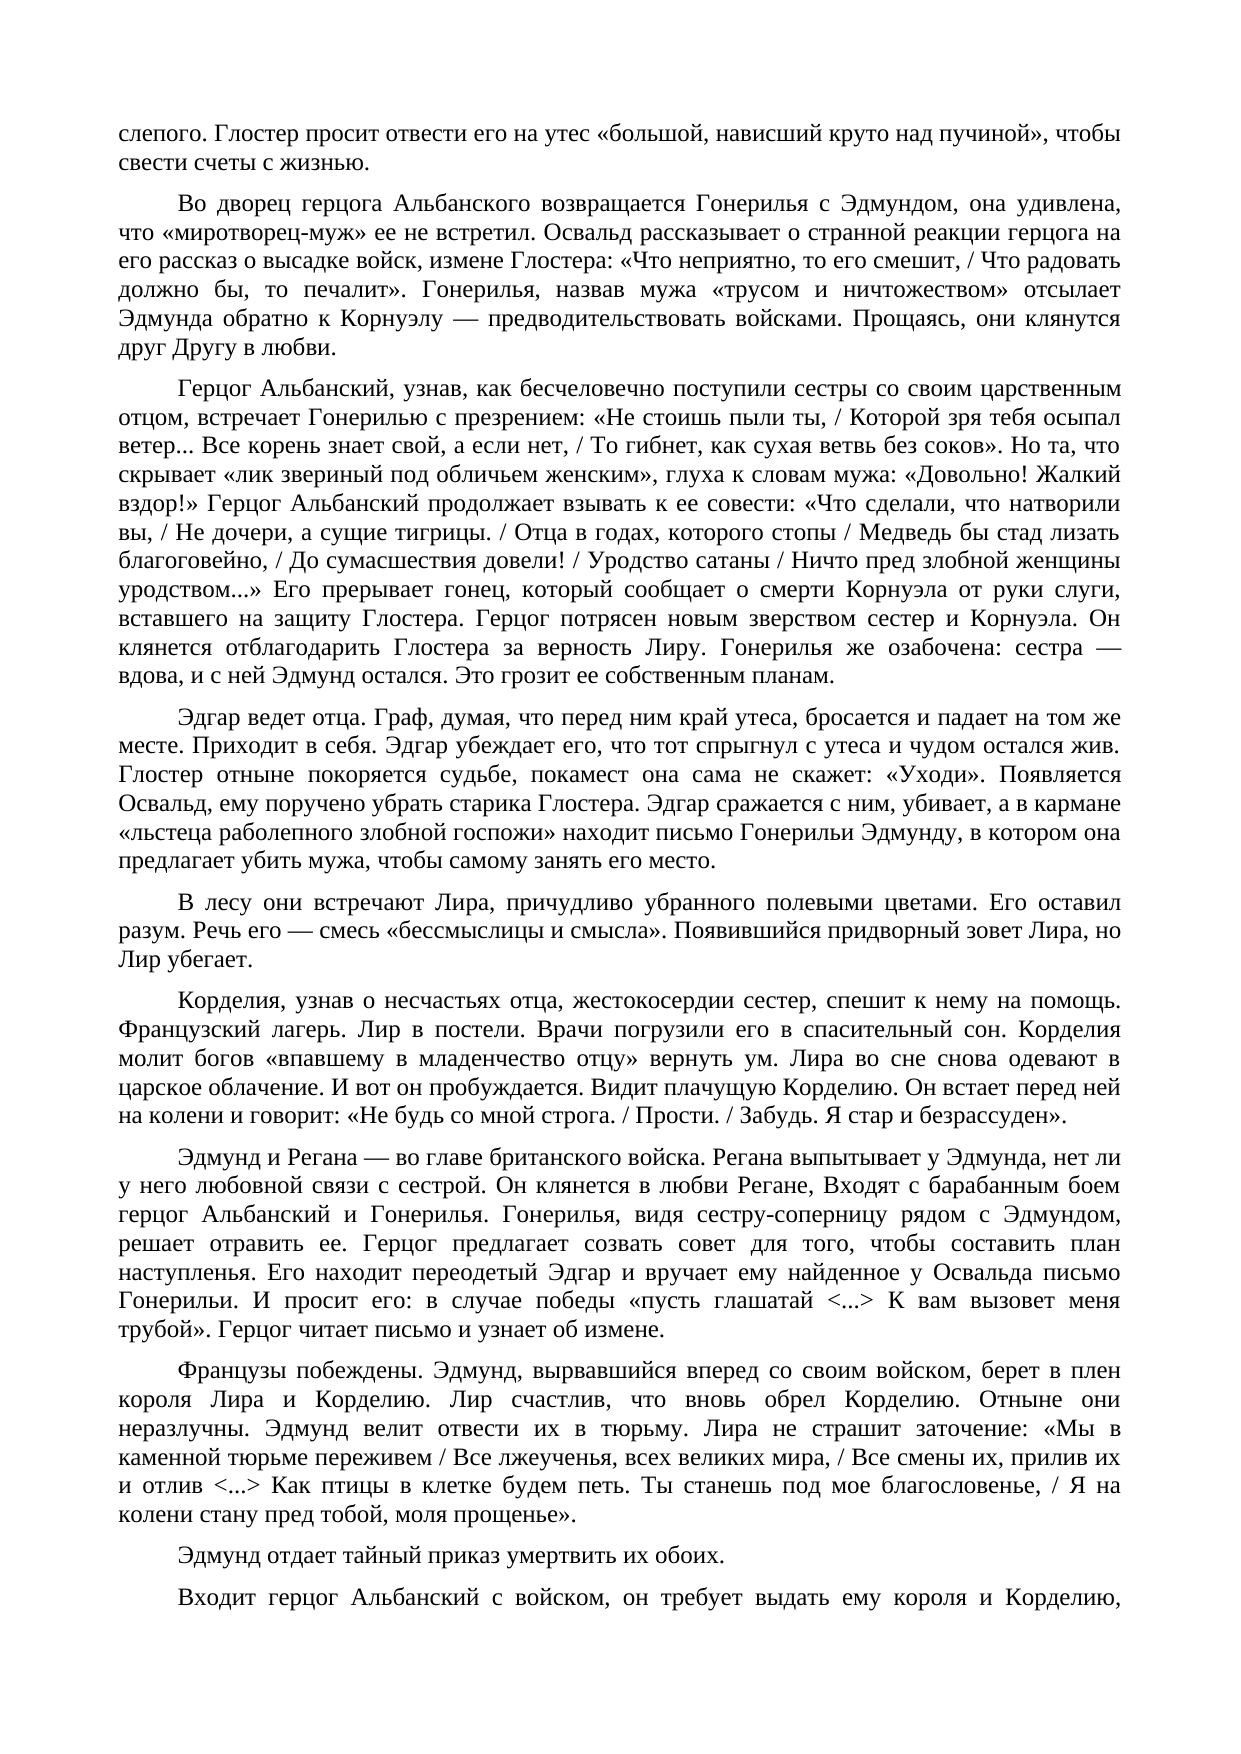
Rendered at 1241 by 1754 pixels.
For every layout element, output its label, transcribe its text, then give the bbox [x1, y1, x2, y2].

text Эдгар ведет отца. Граф, думая, что перед ним край утеса, бросается и падает на том же месте. Приходит в себя. Эдгар убеждает его, что тот спрыгнул с утеса и чудом остался жив. Глостер отныне покоряется судьбе, покамест она сама не скажет: «Уходи». Появляется Освальд, ему поручено убрать старика Глостера. Эдгар сражается с ним, убивает, а в кармане «льстеца раболепного злобной госпожи» находит письмо Гонерильи Эдмунду, в котором она предлагает убить мужа, чтобы самому занять его место. [118, 702, 1122, 874]
text Французы побеждены. Эдмунд, вырвавшийся вперед со своим войском, берет в плен короля Лира и Корделию. Лир счастлив, что вновь обрел Корделию. Отныне они неразлучны. Эдмунд велит отвести их в тюрьму. Лира не страшит заточение: «Мы в каменной тюрьме переживем / Все лжеученья, всех великих мира, / Все смены их, прилив их и отлив <...> Как птицы в клетке будем петь. Ты станешь под мое благословенье, / Я на колени стану пред тобой, моля прощенье». [118, 1356, 1122, 1528]
text В лесу они встречают Лира, причудливо убранного полевыми цветами. Его оставил разум. Речь его — смесь «бессмыслицы и смысла». Появившийся придворный зовет Лира, но Лир убегает. [118, 887, 1122, 973]
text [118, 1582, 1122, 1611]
text Эдмунд отдает тайный приказ умертвить их обоих. [118, 1541, 1122, 1569]
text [118, 118, 1122, 176]
text Эдмунд и Регана — во главе британского войска. Регана выпытывает у Эдмунда, нет ли у него любовной связи с сестрой. Он клянется в любви Регане, Входят с барабанным боем герцог Альбанский и Гонерилья. Гонерилья, видя сестру-соперницу рядом с Эдмундом, решает отравить ее. Герцог предлагает созвать совет для того, чтобы составить план наступленья. Его находит переодетый Эдгар и вручает ему найденное у Освальда письмо Гонерильи. И просит его: в случае победы «пусть глашатай <...> К вам вызовет меня трубой». Герцог читает письмо и узнает об измене. [118, 1142, 1122, 1343]
text Герцог Альбанский, узнав, как бесчеловечно поступили сестры со своим царственным отцом, встречает Гонерилью с презрением: «Не стоишь пыли ты, / Которой зря тебя осыпал ветер... Все корень знает свой, а если нет, / То гибнет, как сухая ветвь без соков». Но та, что скрывает «лик звериный под обличьем женским», глуха к словам мужа: «Довольно! Жалкий вздор!» Герцог Альбанский продолжает взывать к ее совести: «Что сделали, что натворили вы, / Не дочери, а сущие тигрицы. / Отца в годах, которого стопы / Медведь бы стад лизать благоговейно, / До сумасшествия довели! / Уродство сатаны / Ничто пред злобной женщины уродством...» Его прерывает гонец, который сообщает о смерти Корнуэла от руки слуги, вставшего на защиту Глостера. Герцог потрясен новым зверством сестер и Корнуэла. Он клянется отблагодарить Глостера за верность Лиру. Гонерилья же озабочена: сестра — вдова, и с ней Эдмунд остался. Это грозит ее собственным планам. [118, 373, 1122, 689]
text Во дворец герцога Альбанского возвращается Гонерилья с Эдмундом, она удивлена, что «миротворец-муж» ее не встретил. Освальд рассказывает о странной реакции герцога на его рассказ о высадке войск, измене Глостера: «Что неприятно, то его смешит, / Что радовать должно бы, то печалит». Гонерилья, назвав мужа «трусом и ничтожеством» отсылает Эдмунда обратно к Корнуэлу — предводительствовать войсками. Прощаясь, они клянутся друг Другу в любви. [118, 188, 1122, 361]
text Корделия, узнав о несчастьях отца, жестокосердии сестер, спешит к нему на помощь. Французский лагерь. Лир в постели. Врачи погрузили его в спасительный сон. Корделия молит богов «впавшему в младенчество отцу» вернуть ум. Лира во сне снова одевают в царское облачение. И вот он пробуждается. Видит плачущую Корделию. Он встает перед ней на колени и говорит: «Не будь со мной строга. / Прости. / Забудь. Я стар и безрассуден». [118, 986, 1122, 1129]
